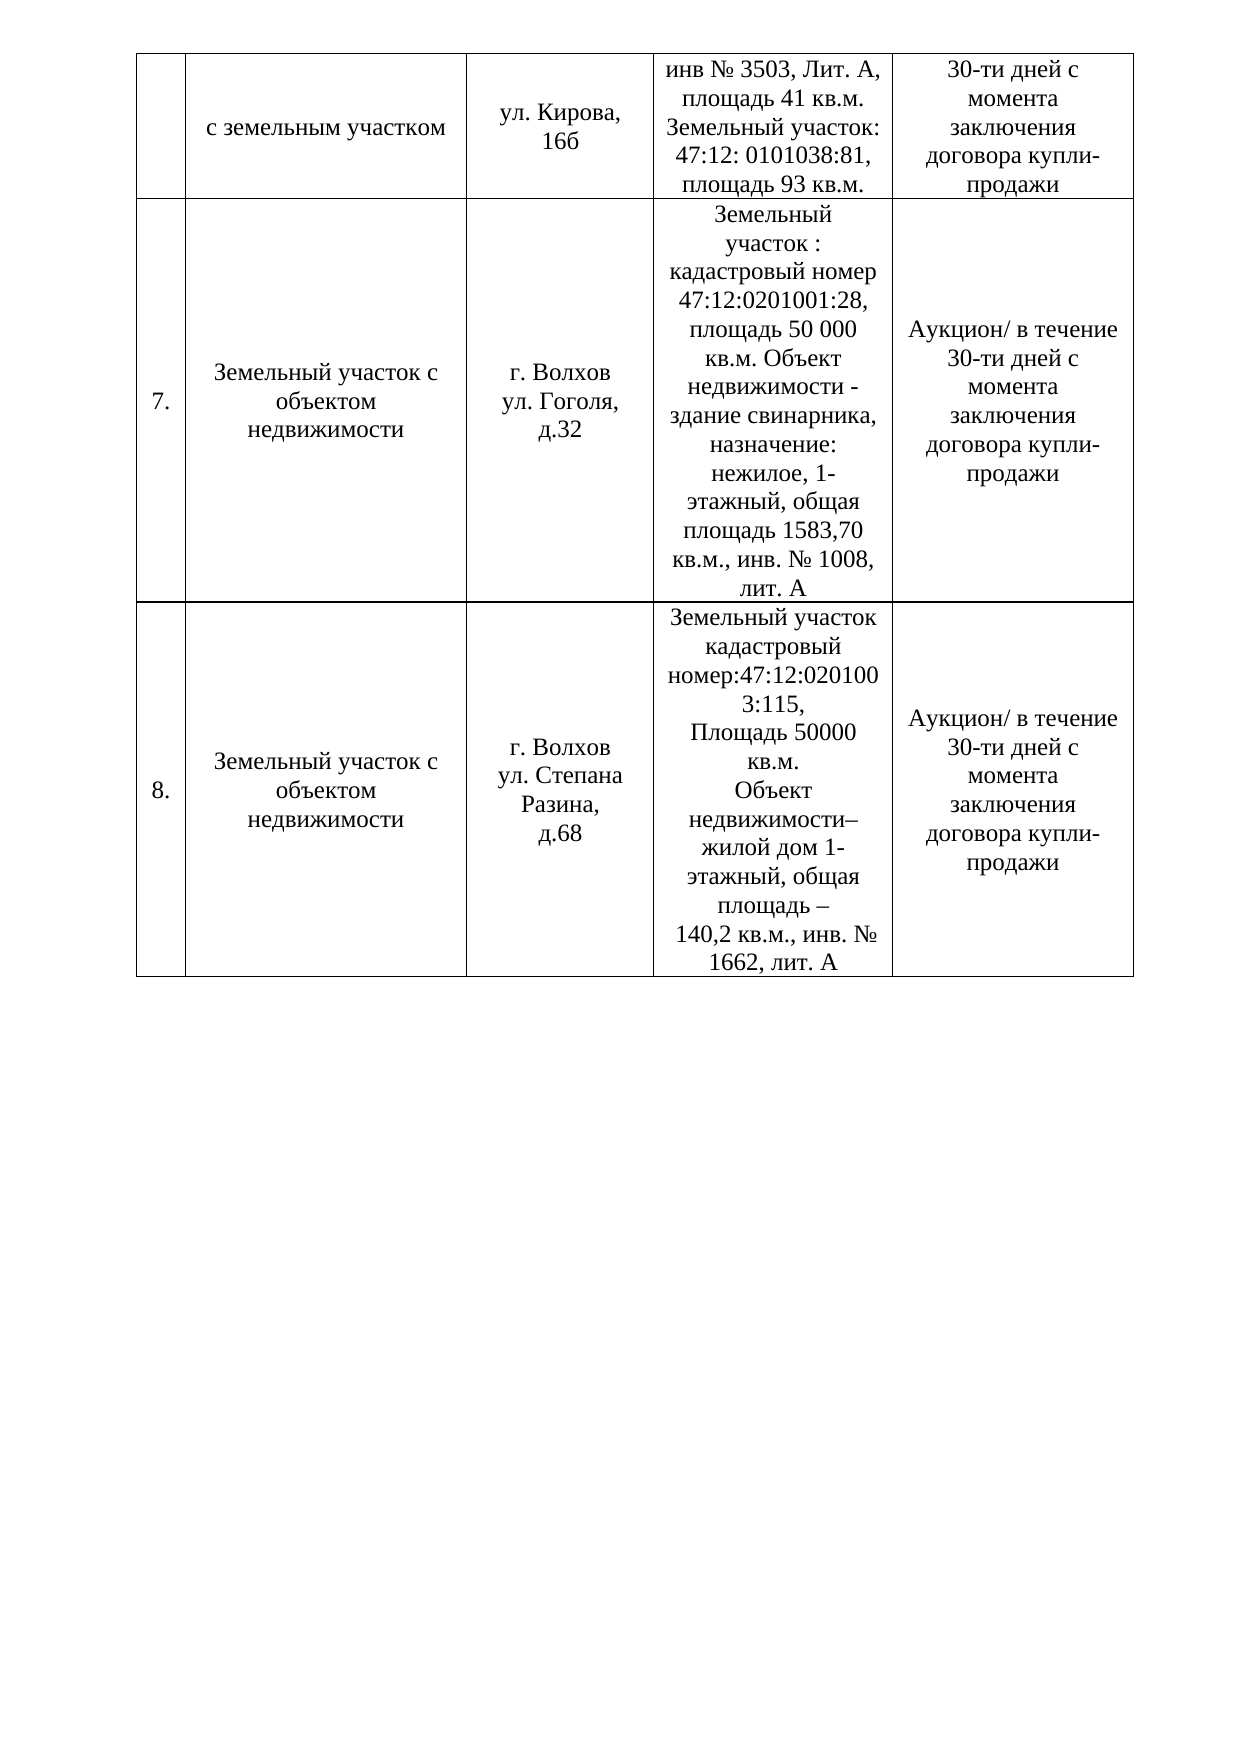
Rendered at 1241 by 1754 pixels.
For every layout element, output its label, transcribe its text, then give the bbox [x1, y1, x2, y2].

table_cell г. Волхов ул. Степана Разина, д.68 [467, 603, 653, 976]
table_cell Земельный участок : кадастровый номер 47:12:0201001:28, площадь 50 000 кв.м. Объект недвижимости - здание свинарника, назначение: нежилое, 1-этажный, общая площадь 1583,70 кв.м., инв. № 1008, лит. А [654, 199, 892, 601]
table_cell 8. [137, 603, 185, 976]
table_cell Аукцион/ в течение 30-ти дней с момента заключения договора купли-продажи [893, 603, 1133, 976]
table_cell Земельный участок кадастровый номер:47:12:0201003:115, Площадь 50000 кв.м. Объект недвижимости– жилой дом 1-этажный, общая площадь – 140,2 кв.м., инв. № 1662, лит. А [654, 603, 892, 976]
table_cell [893, 54, 1133, 198]
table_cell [654, 54, 892, 198]
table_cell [467, 54, 653, 198]
table_cell Земельный участок с объектом недвижимости [186, 603, 466, 976]
table_cell Земельный участок с объектом недвижимости [186, 199, 466, 601]
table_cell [186, 54, 466, 198]
table_cell г. Волхов ул. Гоголя, д.32 [467, 199, 653, 601]
table_cell 6. [137, 54, 185, 198]
table_cell 7. [137, 199, 185, 601]
table_cell Аукцион/ в течение 30-ти дней с момента заключения договора купли-продажи [893, 199, 1133, 601]
